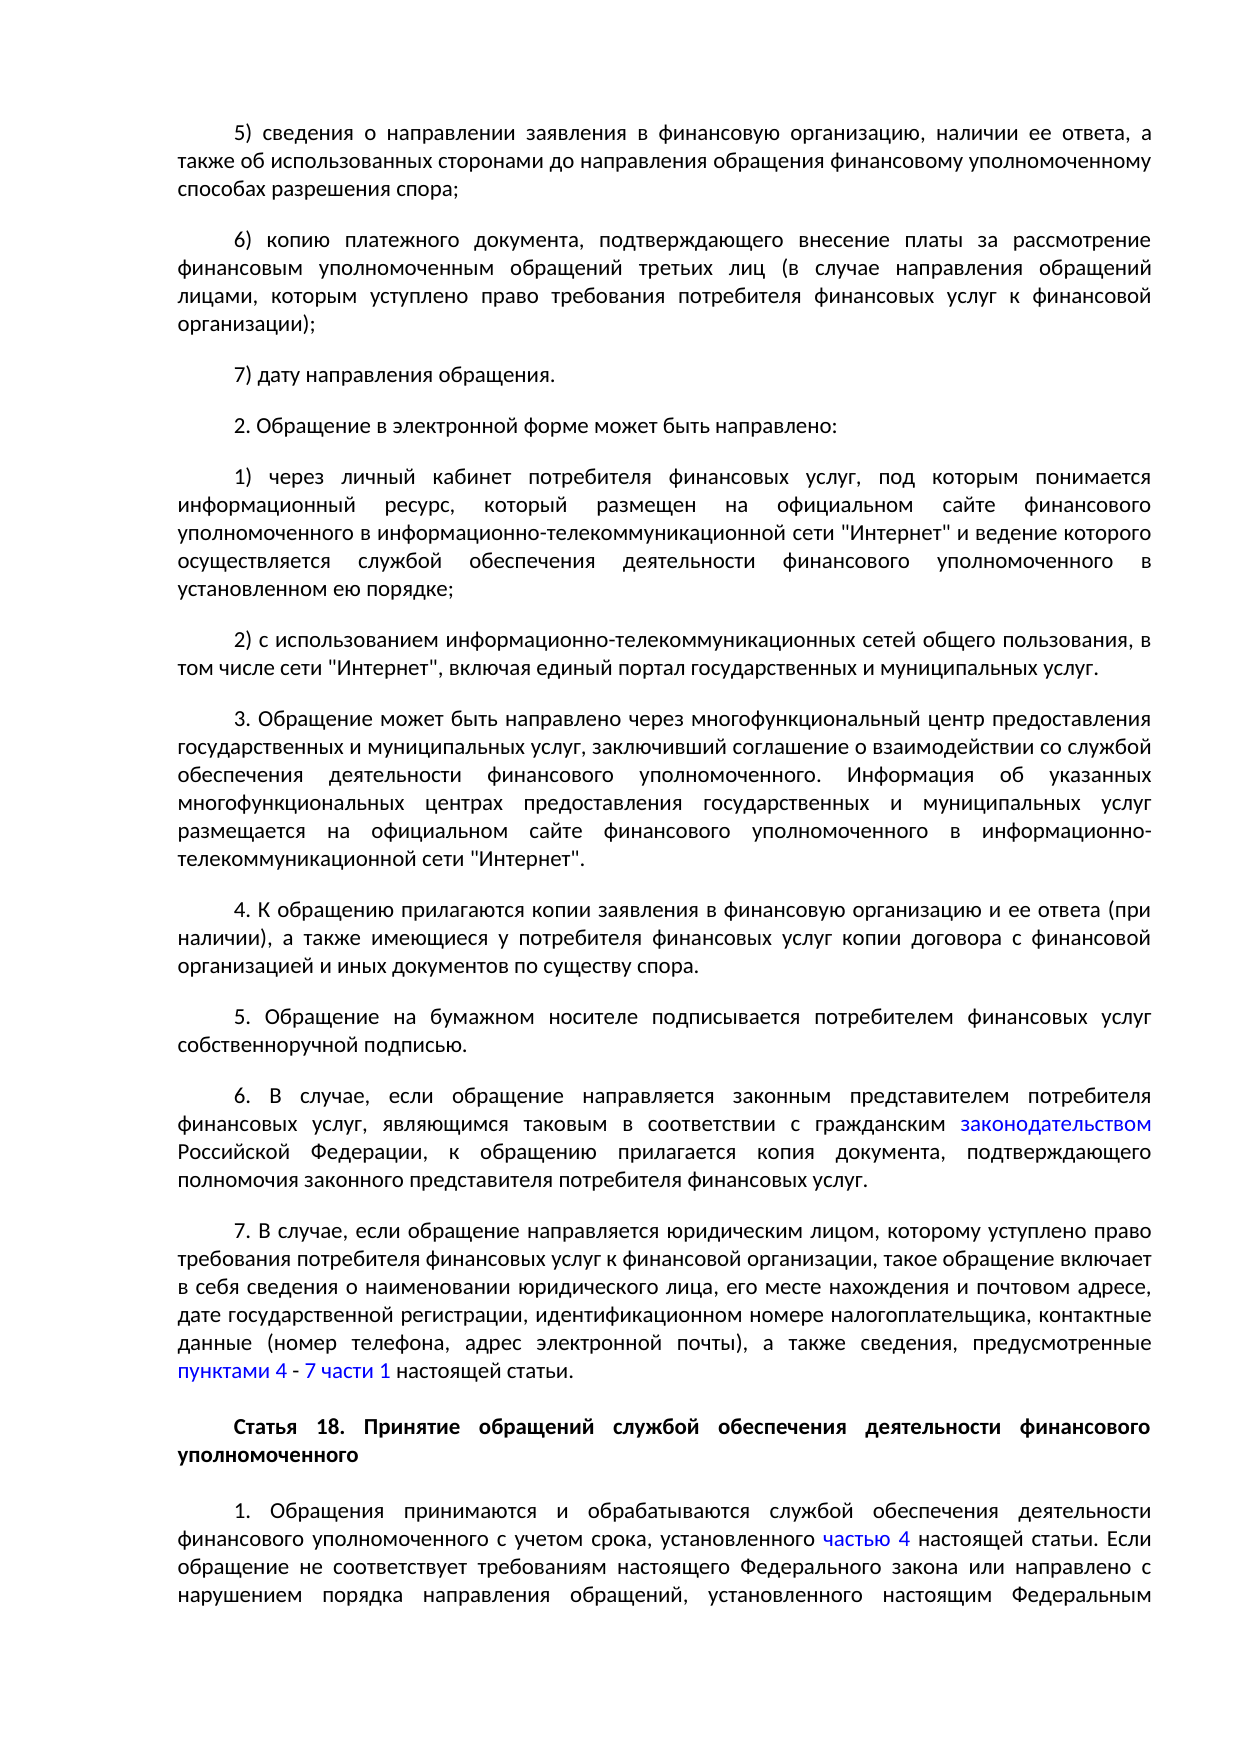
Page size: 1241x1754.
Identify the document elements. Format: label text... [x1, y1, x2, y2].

title Статья 18. Принятие обращений службой обеспечения деятельности финансового уполномоченного [177, 1412, 1152, 1468]
text 6. В случае, если обращение направляется законным представителем потребителя финансовых услуг, являющимся таковым в соответствии с гражданским законодательством Российской Федерации, к обращению прилагается копия документа, подтверждающего полномочия законного представителя потребителя финансовых услуг. [177, 1081, 1152, 1193]
text 5) сведения о направлении заявления в финансовую организацию, наличии ее ответа, а также об использованных сторонами до направления обращения финансовому уполномоченному способах разрешения спора; [177, 118, 1152, 202]
text 4. К обращению прилагаются копии заявления в финансовую организацию и ее ответа (при наличии), а также имеющиеся у потребителя финансовых услуг копии договора с финансовой организацией и иных документов по существу спора. [177, 895, 1152, 979]
text 2) с использованием информационно-телекоммуникационных сетей общего пользования, в том числе сети "Интернет", включая единый портал государственных и муниципальных услуг. [177, 625, 1152, 681]
text 6) копию платежного документа, подтверждающего внесение платы за рассмотрение финансовым уполномоченным обращений третьих лиц (в случае направления обращений лицами, которым уступлено право требования потребителя финансовых услуг к финансовой организации); [177, 225, 1152, 337]
text 5. Обращение на бумажном носителе подписывается потребителем финансовых услуг собственноручной подписью. [177, 1002, 1152, 1058]
text 2. Обращение в электронной форме может быть направлено: [177, 411, 1152, 439]
text 7. В случае, если обращение направляется юридическим лицом, которому уступлено право требования потребителя финансовых услуг к финансовой организации, такое обращение включает в себя сведения о наименовании юридического лица, его месте нахождения и почтовом адресе, дате государственной регистрации, идентификационном номере налогоплательщика, контактные данные (номер телефона, адрес электронной почты), а также сведения, предусмотренные пунктами 4 - 7 части 1 настоящей статьи. [177, 1216, 1152, 1384]
text 7) дату направления обращения. [177, 360, 1152, 388]
text 3. Обращение может быть направлено через многофункциональный центр предоставления государственных и муниципальных услуг, заключивший соглашение о взаимодействии со службой обеспечения деятельности финансового уполномоченного. Информация об указанных многофункциональных центрах предоставления государственных и муниципальных услуг размещается на официальном сайте финансового уполномоченного в информационно-телекоммуникационной сети "Интернет". [177, 704, 1152, 872]
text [177, 1496, 1152, 1608]
text 1) через личный кабинет потребителя финансовых услуг, под которым понимается информационный ресурс, который размещен на официальном сайте финансового уполномоченного в информационно-телекоммуникационной сети "Интернет" и ведение которого осуществляется службой обеспечения деятельности финансового уполномоченного в установленном ею порядке; [177, 462, 1152, 602]
